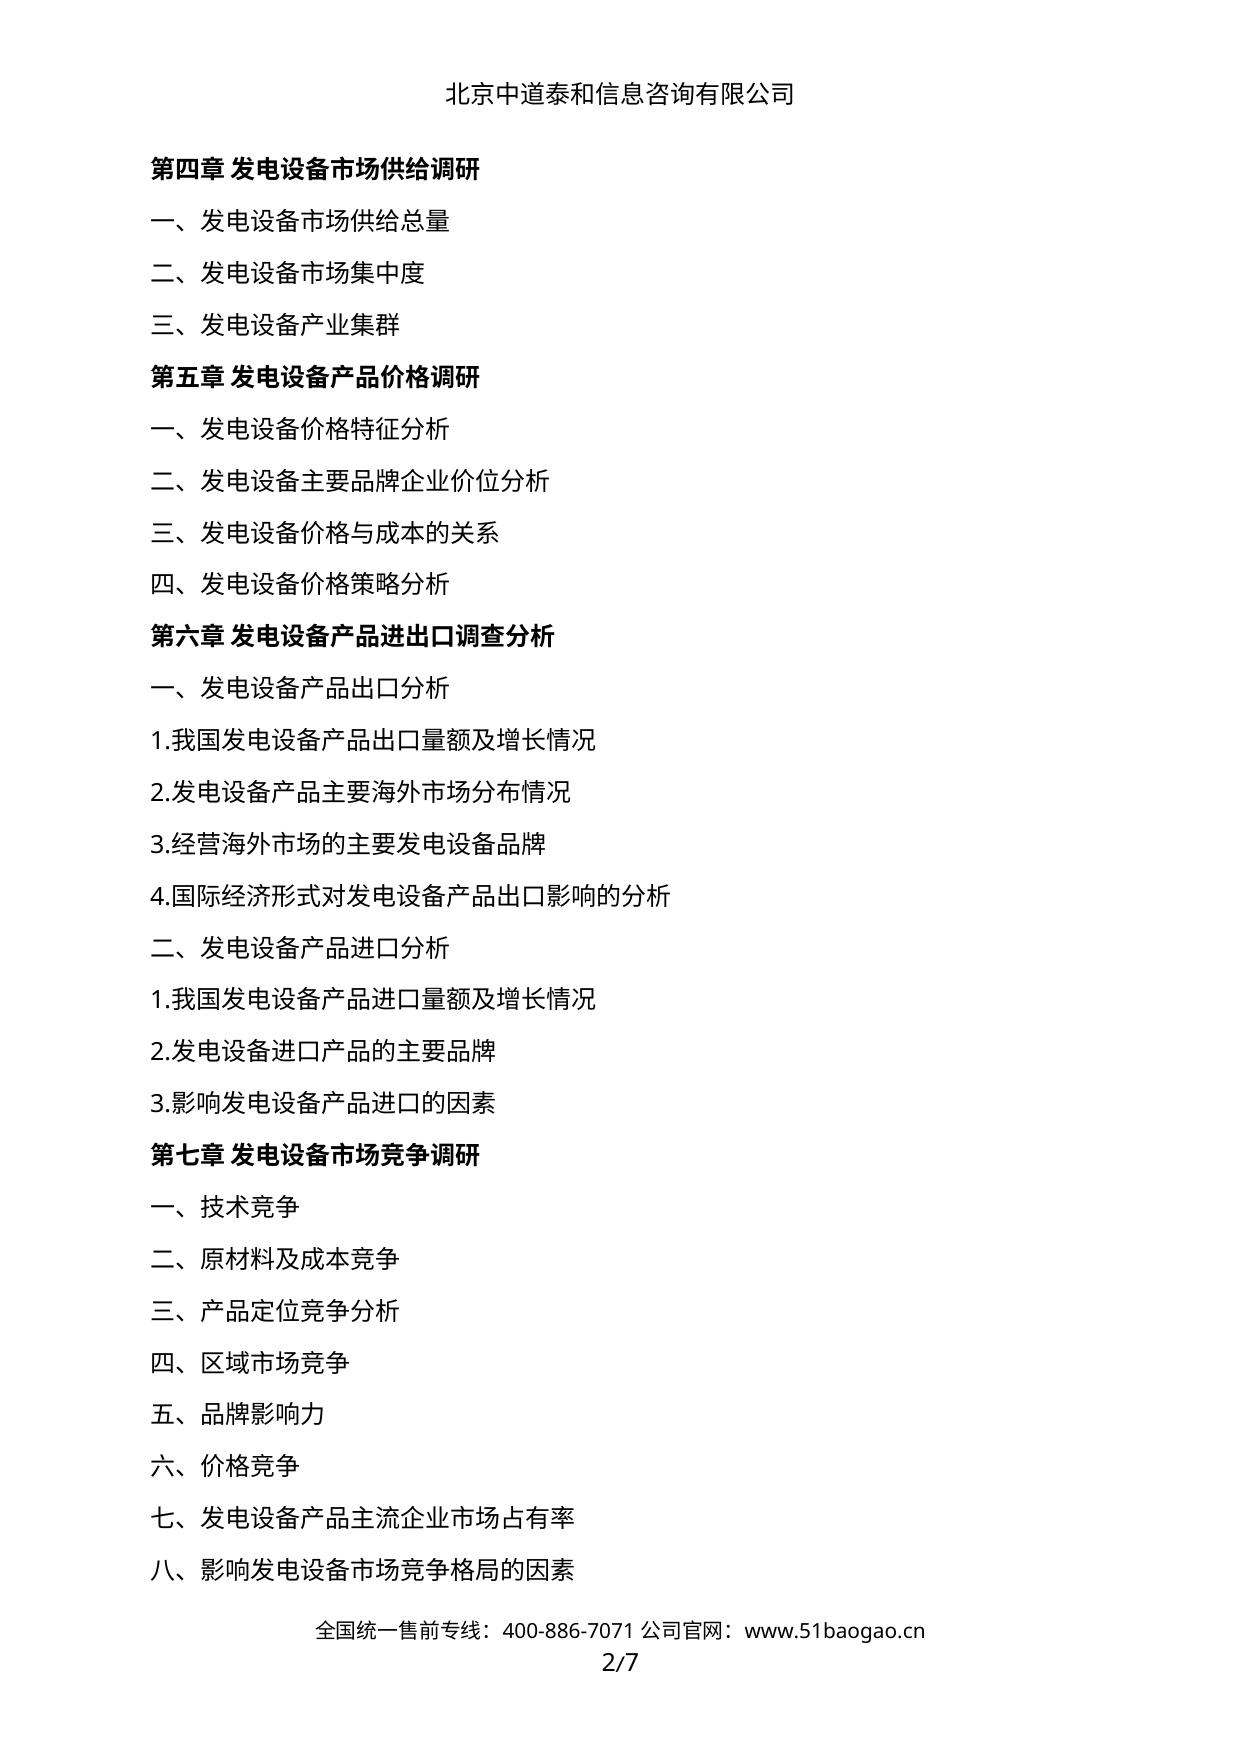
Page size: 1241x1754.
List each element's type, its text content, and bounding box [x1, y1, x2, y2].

text 七、发电设备产品主流企业市场占有率 [150, 1499, 1090, 1535]
text 二、发电设备产品进口分析 [150, 928, 1090, 964]
text 三、发电设备产业集群 [150, 306, 1090, 342]
text 第六章 发电设备产品进出口调查分析 [150, 617, 1090, 653]
text 一、发电设备产品出口分析 [150, 669, 1090, 705]
text 4.国际经济形式对发电设备产品出口影响的分析 [150, 876, 1090, 912]
text 三、产品定位竞争分析 [150, 1291, 1090, 1327]
text 2.发电设备产品主要海外市场分布情况 [150, 772, 1090, 809]
text 四、区域市场竞争 [150, 1343, 1090, 1379]
text 一、发电设备价格特征分析 [150, 409, 1090, 446]
text 八、影响发电设备市场竞争格局的因素 [150, 1551, 1090, 1587]
text 二、发电设备市场集中度 [150, 254, 1090, 290]
text 二、发电设备主要品牌企业价位分析 [150, 461, 1090, 497]
text 六、价格竞争 [150, 1447, 1090, 1483]
text 四、发电设备价格策略分析 [150, 565, 1090, 601]
text 一、技术竞争 [150, 1187, 1090, 1224]
text 第五章 发电设备产品价格调研 [150, 357, 1090, 394]
text 二、原材料及成本竞争 [150, 1239, 1090, 1276]
text 三、发电设备价格与成本的关系 [150, 513, 1090, 549]
text 3.影响发电设备产品进口的因素 [150, 1084, 1090, 1120]
text 第七章 发电设备市场竞争调研 [150, 1136, 1090, 1172]
text 2.发电设备进口产品的主要品牌 [150, 1032, 1090, 1068]
text 1.我国发电设备产品出口量额及增长情况 [150, 721, 1090, 757]
text 3.经营海外市场的主要发电设备品牌 [150, 824, 1090, 861]
text 五、品牌影响力 [150, 1395, 1090, 1431]
text 第四章 发电设备市场供给调研 [150, 150, 1090, 186]
text 1.我国发电设备产品进口量额及增长情况 [150, 980, 1090, 1016]
text 一、发电设备市场供给总量 [150, 202, 1090, 238]
